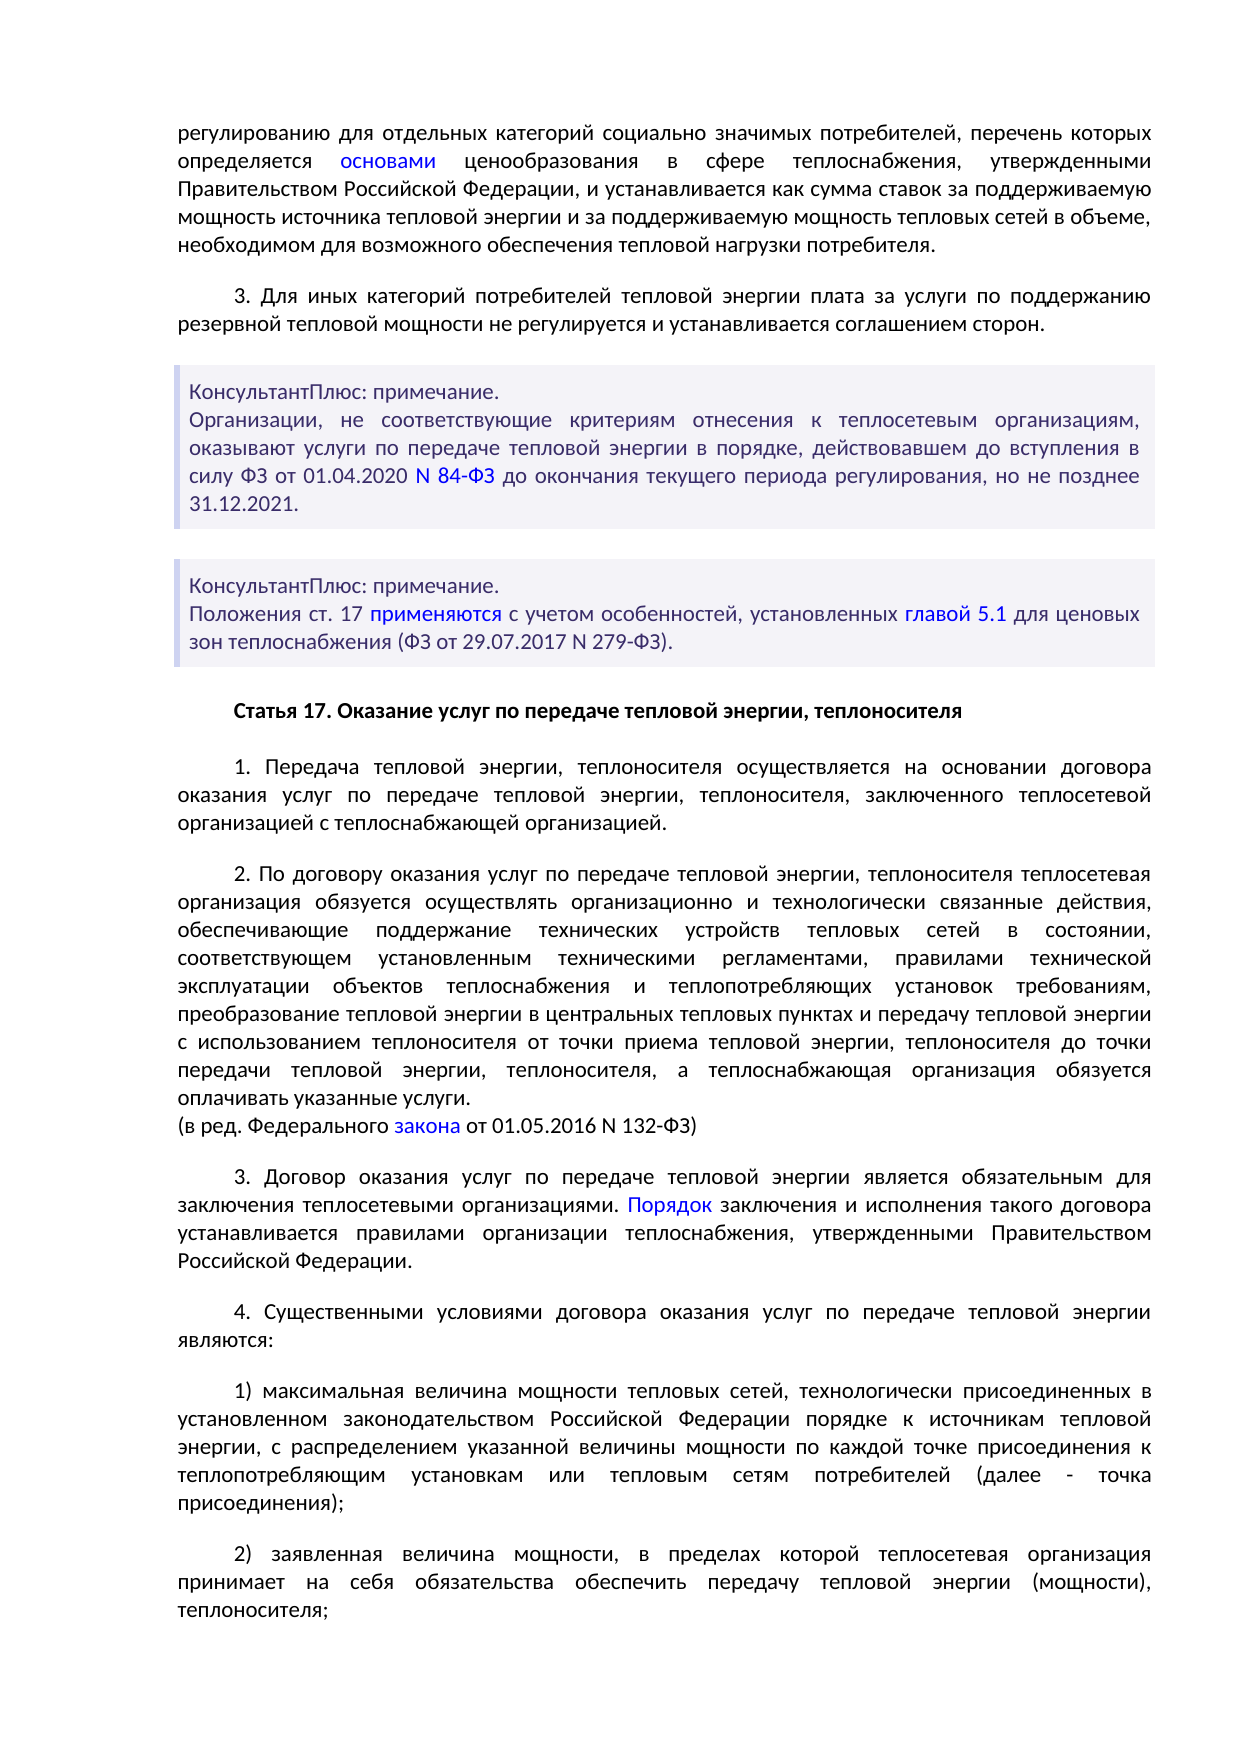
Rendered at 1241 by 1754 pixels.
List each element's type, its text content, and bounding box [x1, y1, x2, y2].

text 3. Договор оказания услуг по передаче тепловой энергии является обязательным для заключения теплосетевыми организациями. Порядок заключения и исполнения такого договора устанавливается правилами организации теплоснабжения, утвержденными Правительством Российской Федерации. [177, 1162, 1152, 1274]
text 2) заявленная величина мощности, в пределах которой теплосетевая организация принимает на себя обязательства обеспечить передачу тепловой энергии (мощности), теплоносителя; [177, 1539, 1152, 1623]
text 4. Существенными условиями договора оказания услуг по передаче тепловой энергии являются: [177, 1297, 1152, 1353]
text (в ред. Федерального закона от 01.05.2016 N 132-ФЗ) [177, 1111, 1152, 1139]
title Статья 17. Оказание услуг по передаче тепловой энергии, теплоносителя [177, 696, 1152, 724]
text 2. По договору оказания услуг по передаче тепловой энергии, теплоносителя теплосетевая организация обязуется осуществлять организационно и технологически связанные действия, обеспечивающие поддержание технических устройств тепловых сетей в состоянии, соответствующем установленным техническими регламентами, правилами технической эксплуатации объектов теплоснабжения и теплопотребляющих установок требованиям, преобразование тепловой энергии в центральных тепловых пунктах и передачу тепловой энергии с использованием теплоносителя от точки приема тепловой энергии, теплоносителя до точки передачи тепловой энергии, теплоносителя, а теплоснабжающая организация обязуется оплачивать указанные услуги. [177, 859, 1152, 1111]
text 1. Передача тепловой энергии, теплоносителя осуществляется на основании договора оказания услуг по передаче тепловой энергии, теплоносителя, заключенного теплосетевой организацией с теплоснабжающей организацией. [177, 752, 1152, 836]
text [177, 118, 1152, 258]
text 1) максимальная величина мощности тепловых сетей, технологически присоединенных в установленном законодательством Российской Федерации порядке к источникам тепловой энергии, с распределением указанной величины мощности по каждой точке присоединения к теплопотребляющим установкам или тепловым сетям потребителей (далее - точка присоединения); [177, 1376, 1152, 1516]
table_header КонсультантПлюс: примечание. Организации, не соответствующие критериям отнесения к теплосетевым организациям, оказывают услуги по передаче тепловой энергии в порядке, действовавшем до вступления в силу ФЗ от 01.04.2020 N 84-ФЗ до окончания текущего периода регулирования, но не позднее 31.12.2021. [180, 365, 1149, 529]
table_header КонсультантПлюс: примечание. Положения ст. 17 применяются с учетом особенностей, установленных главой 5.1 для ценовых зон теплоснабжения (ФЗ от 29.07.2017 N 279-ФЗ). [180, 559, 1149, 667]
text 3. Для иных категорий потребителей тепловой энергии плата за услуги по поддержанию резервной тепловой мощности не регулируется и устанавливается соглашением сторон. [177, 281, 1152, 337]
